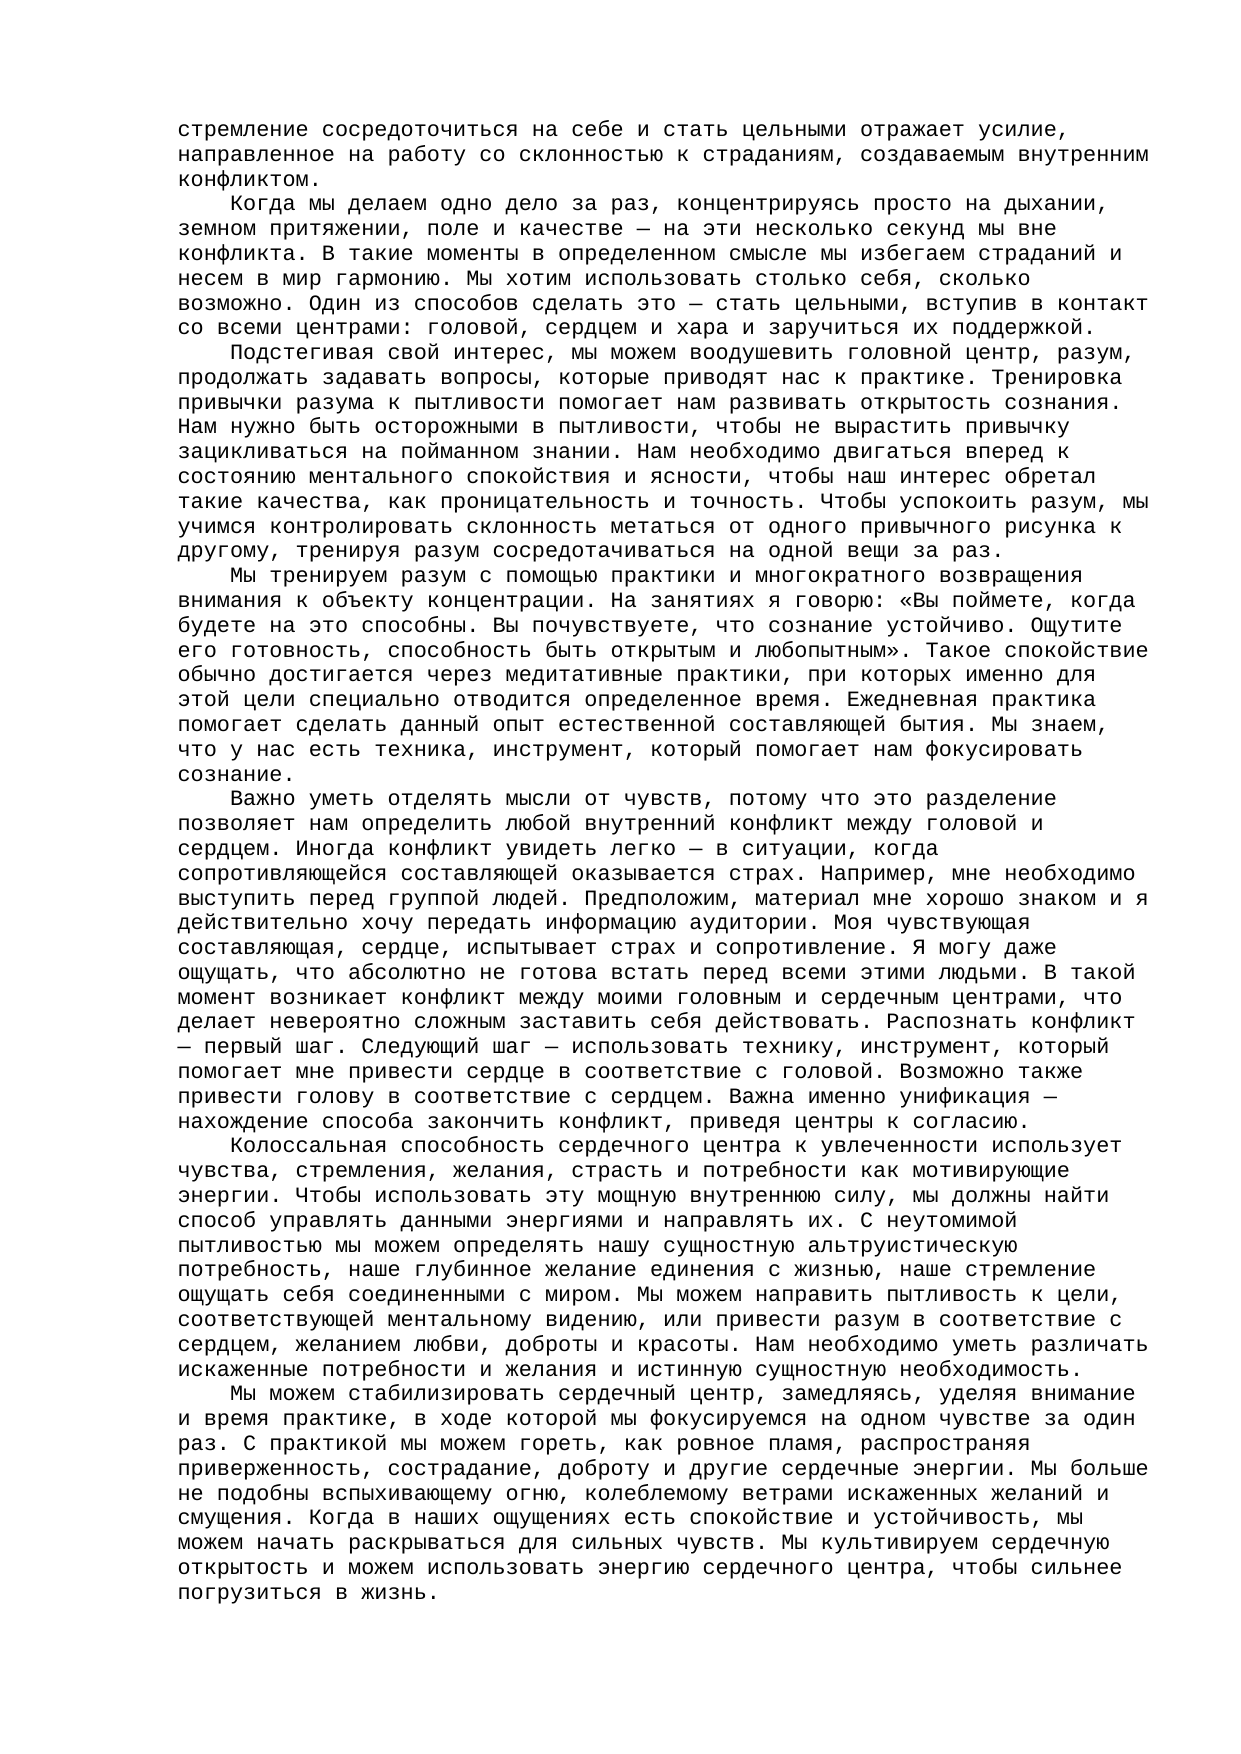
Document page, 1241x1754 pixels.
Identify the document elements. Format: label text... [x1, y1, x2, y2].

text Мы можем стабилизировать сердечный центр, замедляясь, уделяя внимание и время практике, в ходе которой мы фокусируемся на одном чувстве за один раз. С практикой мы можем гореть, как ровное пламя, распространяя приверженность, сострадание, доброту и другие сердечные энергии. Мы больше не подобны вспыхивающему огню, колеблемому ветрами искаженных желаний и смущения. Когда в наших ощущениях есть спокойствие и устойчивость, мы можем начать раскрываться для сильных чувств. Мы культивируем сердечную открытость и можем использовать энергию сердечного центра, чтобы сильнее погрузиться в жизнь. [177, 1382, 1152, 1606]
text Важно уметь отделять мысли от чувств, потому что это разделение позволяет нам определить любой внутренний конфликт между головой и сердцем. Иногда конфликт увидеть легко — в ситуации, когда сопротивляющейся составляющей оказывается страх. Например, мне необходимо выступить перед группой людей. Предположим, материал мне хорошо знаком и я действительно хочу передать информацию аудитории. Моя чувствующая составляющая, сердце, испытывает страх и сопротивление. Я могу даже ощущать, что абсолютно не готова встать перед всеми этими людьми. В такой момент возникает конфликт между моими головным и сердечным центрами, что делает невероятно сложным заставить себя действовать. Распознать конфликт — первый шаг. Следующий шаг — использовать технику, инструмент, который помогает мне привести сердце в соответствие с головой. Возможно также привести голову в соответствие с сердцем. Важна именно унификация — нахождение способа закончить конфликт, приведя центры к согласию. [177, 787, 1152, 1134]
text Подстегивая свой интерес, мы можем воодушевить головной центр, разум, продолжать задавать вопросы, которые приводят нас к практике. Тренировка привычки разума к пытливости помогает нам развивать открытость сознания. Нам нужно быть осторожными в пытливости, чтобы не вырастить привычку зацикливаться на пойманном знании. Нам необходимо двигаться вперед к состоянию ментального спокойствия и ясности, чтобы наш интерес обретал такие качества, как проницательность и точность. Чтобы успокоить разум, мы учимся контролировать склонность метаться от одного привычного рисунка к другому, тренируя разум сосредотачиваться на одной вещи за раз. [177, 341, 1152, 564]
text Мы тренируем разум с помощью практики и многократного возвращения внимания к объекту концентрации. На занятиях я говорю: «Вы поймете, когда будете на это способны. Вы почувствуете, что сознание устойчиво. Ощутите его готовность, способность быть открытым и любопытным». Такое спокойствие обычно достигается через медитативные практики, при которых именно для этой цели специально отводится определенное время. Ежедневная практика помогает сделать данный опыт естественной составляющей бытия. Мы знаем, что у нас есть техника, инструмент, который помогает нам фокусировать сознание. [177, 564, 1152, 787]
text Колоссальная способность сердечного центра к увлеченности использует чувства, стремления, желания, страсть и потребности как мотивирующие энергии. Чтобы использовать эту мощную внутреннюю силу, мы должны найти способ управлять данными энергиями и направлять их. С неутомимой пытливостью мы можем определять нашу сущностную альтруистическую потребность, наше глубинное желание единения с жизнью, наше стремление ощущать себя соединенными с миром. Мы можем направить пытливость к цели, соответствующей ментальному видению, или привести разум в соответствие с сердцем, желанием любви, доброты и красоты. Нам необходимо уметь различать искаженные потребности и желания и истинную сущностную необходимость. [177, 1134, 1152, 1382]
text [177, 118, 1152, 192]
text Когда мы делаем одно дело за раз, концентрируясь просто на дыхании, земном притяжении, поле и качестве — на эти несколько секунд мы вне конфликта. В такие моменты в определенном смысле мы избегаем страданий и несем в мир гармонию. Мы хотим использовать столько себя, сколько возможно. Один из способов сделать это — стать цельными, вступив в контакт со всеми центрами: головой, сердцем и хара и заручиться их поддержкой. [177, 192, 1152, 341]
